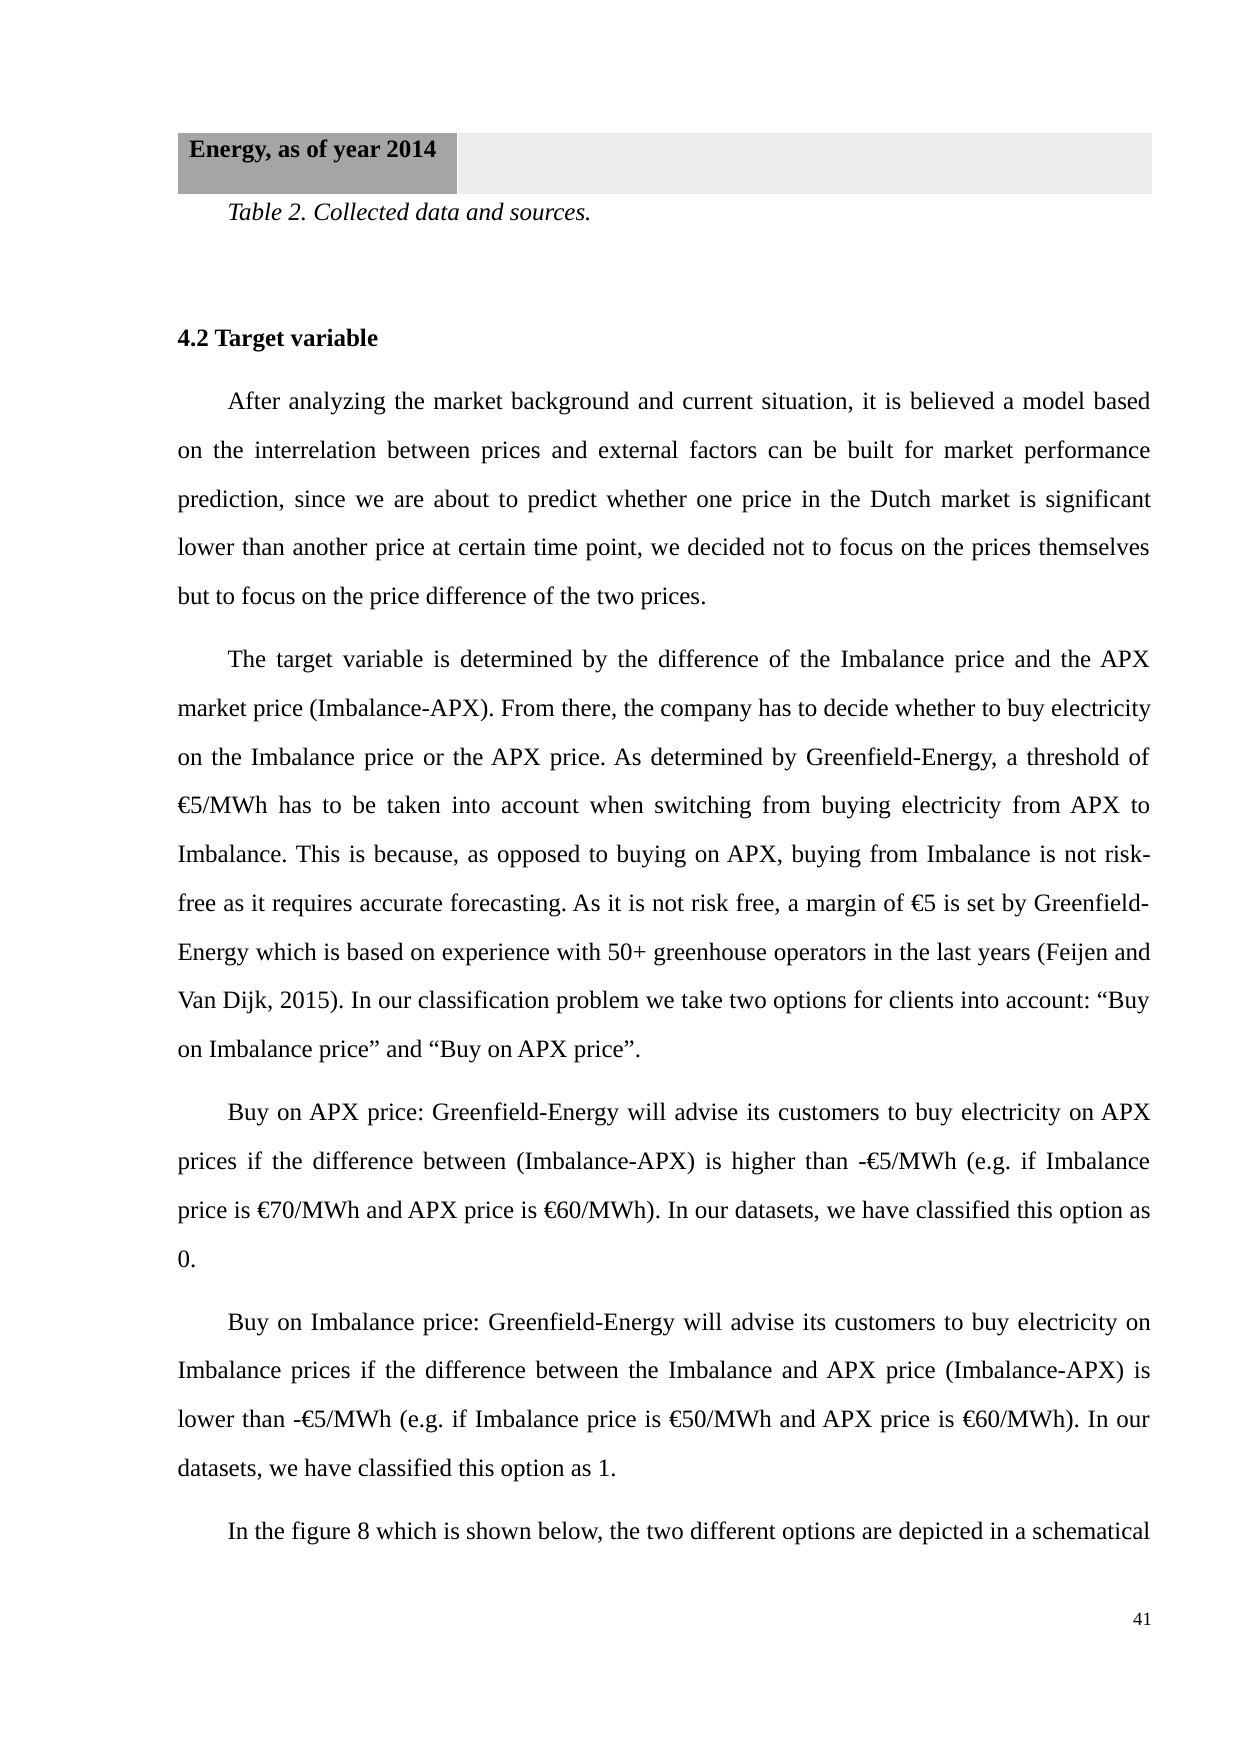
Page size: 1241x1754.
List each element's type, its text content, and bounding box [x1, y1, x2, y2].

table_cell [178, 133, 457, 194]
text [177, 1514, 1152, 1547]
text Buy on APX price: Greenfield-Energy will advise its customers to buy electricity on APX prices if the difference between (Imbalance-APX) is higher than -€5/MWh (e.g. if Imbalance price is €70/MWh and APX price is €60/MWh). In our datasets, we have classified this option as 0. [177, 1096, 1152, 1274]
text 4.2 Target variable [177, 321, 1152, 354]
text The target variable is determined by the difference of the Imbalance price and the APX market price (Imbalance-APX). From there, the company has to decide whether to buy electricity on the Imbalance price or the APX price. As determined by Greenfield-Energy, a threshold of €5/MWh has to be taken into account when switching from buying electricity from APX to Imbalance. This is because, as opposed to buying on APX, buying from Imbalance is not risk-free as it requires accurate forecasting. As it is not risk free, a margin of €5 is set by Greenfield-Energy which is based on experience with 50+ greenhouse operators in the last years (Feijen and Van Dijk, 2015). In our classification problem we take two options for clients into account: “Buy on Imbalance price” and “Buy on APX price”. [177, 642, 1152, 1065]
text Table 2. Collected data and sources. [177, 195, 1152, 227]
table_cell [458, 133, 1152, 194]
text Buy on Imbalance price: Greenfield-Energy will advise its customers to buy electricity on Imbalance prices if the difference between the Imbalance and APX price (Imbalance-APX) is lower than -€5/MWh (e.g. if Imbalance price is €50/MWh and APX price is €60/MWh). In our datasets, we have classified this option as 1. [177, 1305, 1152, 1484]
text After analyzing the market background and current situation, it is believed a model based on the interrelation between prices and external factors can be built for market performance prediction, since we are about to predict whether one price in the Dutch market is significant lower than another price at certain time point, we decided not to focus on the prices themselves but to focus on the price difference of the two prices. [177, 384, 1152, 612]
